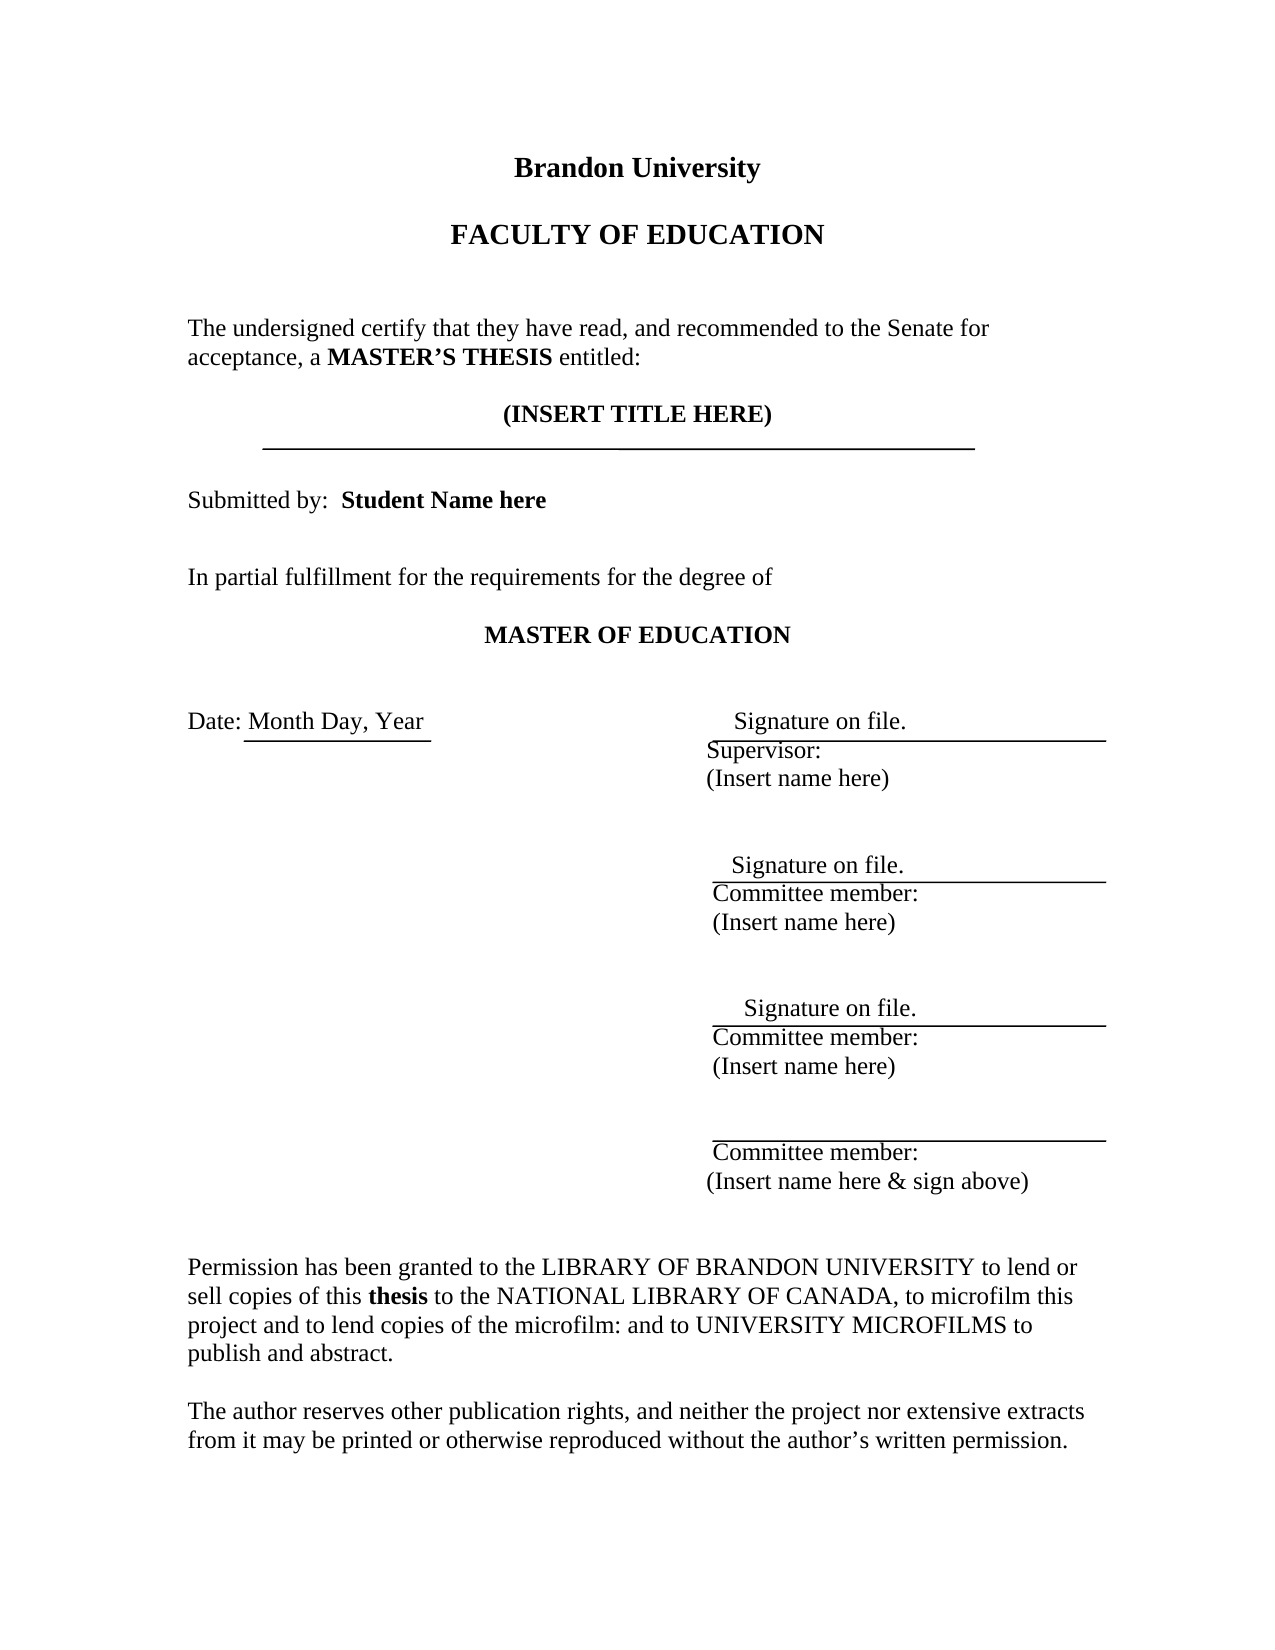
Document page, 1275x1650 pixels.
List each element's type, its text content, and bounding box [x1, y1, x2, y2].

title Brandon University [187, 150, 1087, 183]
text Committee member: [187, 1022, 1087, 1051]
text Supervisor: [187, 735, 1087, 763]
text (Insert name here) [637, 763, 1087, 792]
text Date: Month Day, Year Signature on file. [187, 706, 1087, 735]
text Permission has been granted to the LIBRARY OF BRANDON UNIVERSITY to lend or sell copies of this thesis to the NATIONAL LIBRARY OF CANADA, to microfilm this project and to lend copies of the microfilm: and to UNIVERSITY MICROFILMS to publish and abstract. [187, 1252, 1087, 1367]
text Submitted by: Student Name here [187, 485, 1087, 514]
text (INSERT TITLE HERE) [187, 399, 1087, 428]
text (Insert name here) [562, 1051, 1087, 1080]
text Committee member: [187, 878, 1087, 907]
text (Insert name here) [562, 907, 1087, 936]
text Committee member: [187, 1137, 1087, 1166]
subtitle FACULTY OF EDUCATION [187, 217, 1087, 251]
text (Insert name here & sign above) [562, 1166, 1087, 1195]
text In partial fulfillment for the requirements for the degree of [187, 562, 1087, 591]
text Signature on file. [187, 993, 1087, 1022]
text Signature on file. [187, 850, 1087, 878]
text The undersigned certify that they have read, and recommended to the Senate for acceptance, a MASTER’S THESIS entitled: [187, 313, 1087, 370]
subtitle MASTER OF EDUCATION [187, 620, 1087, 648]
text The author reserves other publication rights, and neither the project nor extensive extracts from it may be printed or otherwise reproduced without the author’s written permission. [187, 1396, 1087, 1453]
